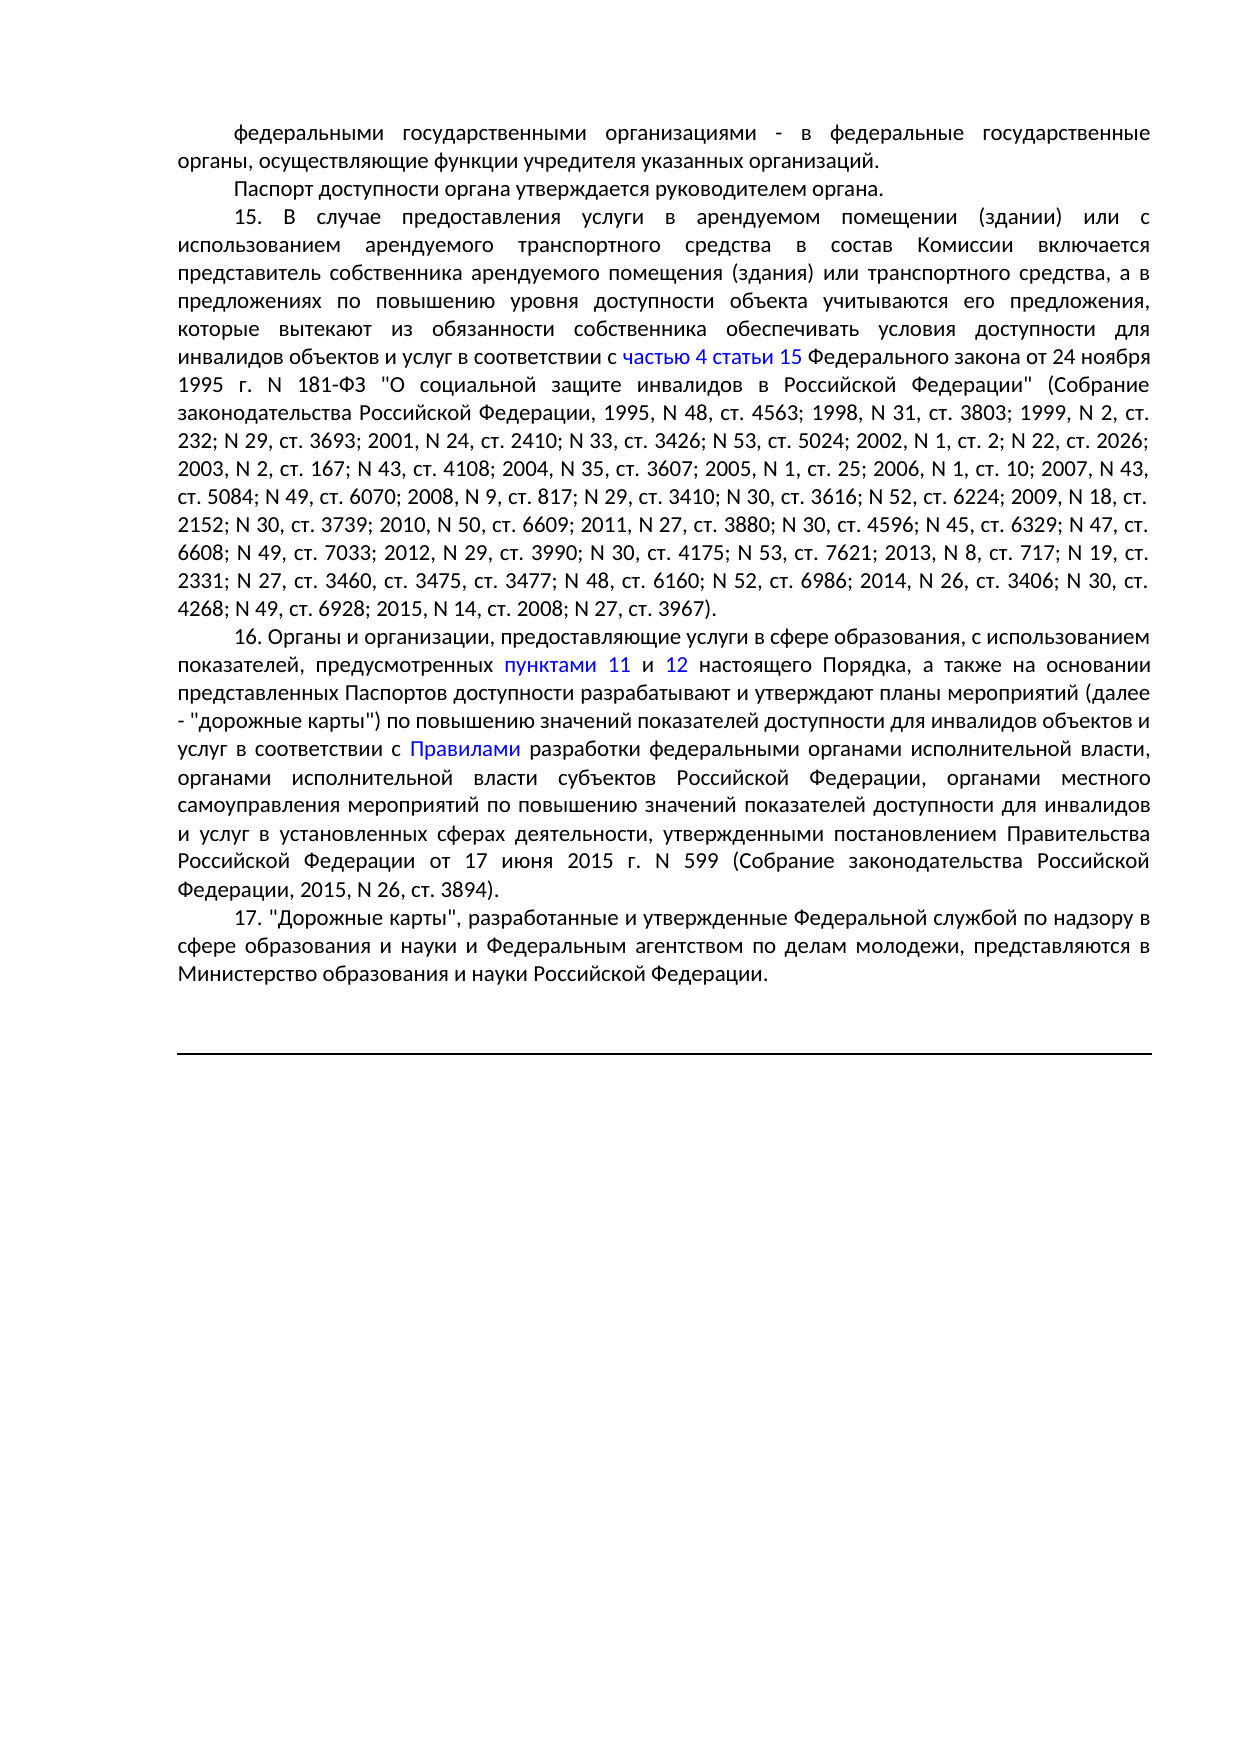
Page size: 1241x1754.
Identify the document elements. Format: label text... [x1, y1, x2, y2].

text 17. "Дорожные карты", разработанные и утвержденные Федеральной службой по надзору в сфере образования и науки и Федеральным агентством по делам молодежи, представляются в Министерство образования и науки Российской Федерации. [177, 903, 1152, 987]
text федеральными государственными организациями - в федеральные государственные органы, осуществляющие функции учредителя указанных организаций. [177, 118, 1152, 174]
text 16. Органы и организации, предоставляющие услуги в сфере образования, с использованием показателей, предусмотренных пунктами 11 и 12 настоящего Порядка, а также на основании представленных Паспортов доступности разрабатывают и утверждают планы мероприятий (далее - "дорожные карты") по повышению значений показателей доступности для инвалидов объектов и услуг в соответствии с Правилами разработки федеральными органами исполнительной власти, органами исполнительной власти субъектов Российской Федерации, органами местного самоуправления мероприятий по повышению значений показателей доступности для инвалидов и услуг в установленных сферах деятельности, утвержденными постановлением Правительства Российской Федерации от 17 июня 2015 г. N 599 (Собрание законодательства Российской Федерации, 2015, N 26, ст. 3894). [177, 622, 1152, 903]
text 15. В случае предоставления услуги в арендуемом помещении (здании) или с использованием арендуемого транспортного средства в состав Комиссии включается представитель собственника арендуемого помещения (здания) или транспортного средства, а в предложениях по повышению уровня доступности объекта учитываются его предложения, которые вытекают из обязанности собственника обеспечивать условия доступности для инвалидов объектов и услуг в соответствии с частью 4 статьи 15 Федерального закона от 24 ноября 1995 г. N 181-ФЗ "О социальной защите инвалидов в Российской Федерации" (Собрание законодательства Российской Федерации, 1995, N 48, ст. 4563; 1998, N 31, ст. 3803; 1999, N 2, ст. 232; N 29, ст. 3693; 2001, N 24, ст. 2410; N 33, ст. 3426; N 53, ст. 5024; 2002, N 1, ст. 2; N 22, ст. 2026; 2003, N 2, ст. 167; N 43, ст. 4108; 2004, N 35, ст. 3607; 2005, N 1, ст. 25; 2006, N 1, ст. 10; 2007, N 43, ст. 5084; N 49, ст. 6070; 2008, N 9, ст. 817; N 29, ст. 3410; N 30, ст. 3616; N 52, ст. 6224; 2009, N 18, ст. 2152; N 30, ст. 3739; 2010, N 50, ст. 6609; 2011, N 27, ст. 3880; N 30, ст. 4596; N 45, ст. 6329; N 47, ст. 6608; N 49, ст. 7033; 2012, N 29, ст. 3990; N 30, ст. 4175; N 53, ст. 7621; 2013, N 8, ст. 717; N 19, ст. 2331; N 27, ст. 3460, ст. 3475, ст. 3477; N 48, ст. 6160; N 52, ст. 6986; 2014, N 26, ст. 3406; N 30, ст. 4268; N 49, ст. 6928; 2015, N 14, ст. 2008; N 27, ст. 3967). [177, 202, 1152, 622]
text Паспорт доступности органа утверждается руководителем органа. [177, 174, 1152, 202]
